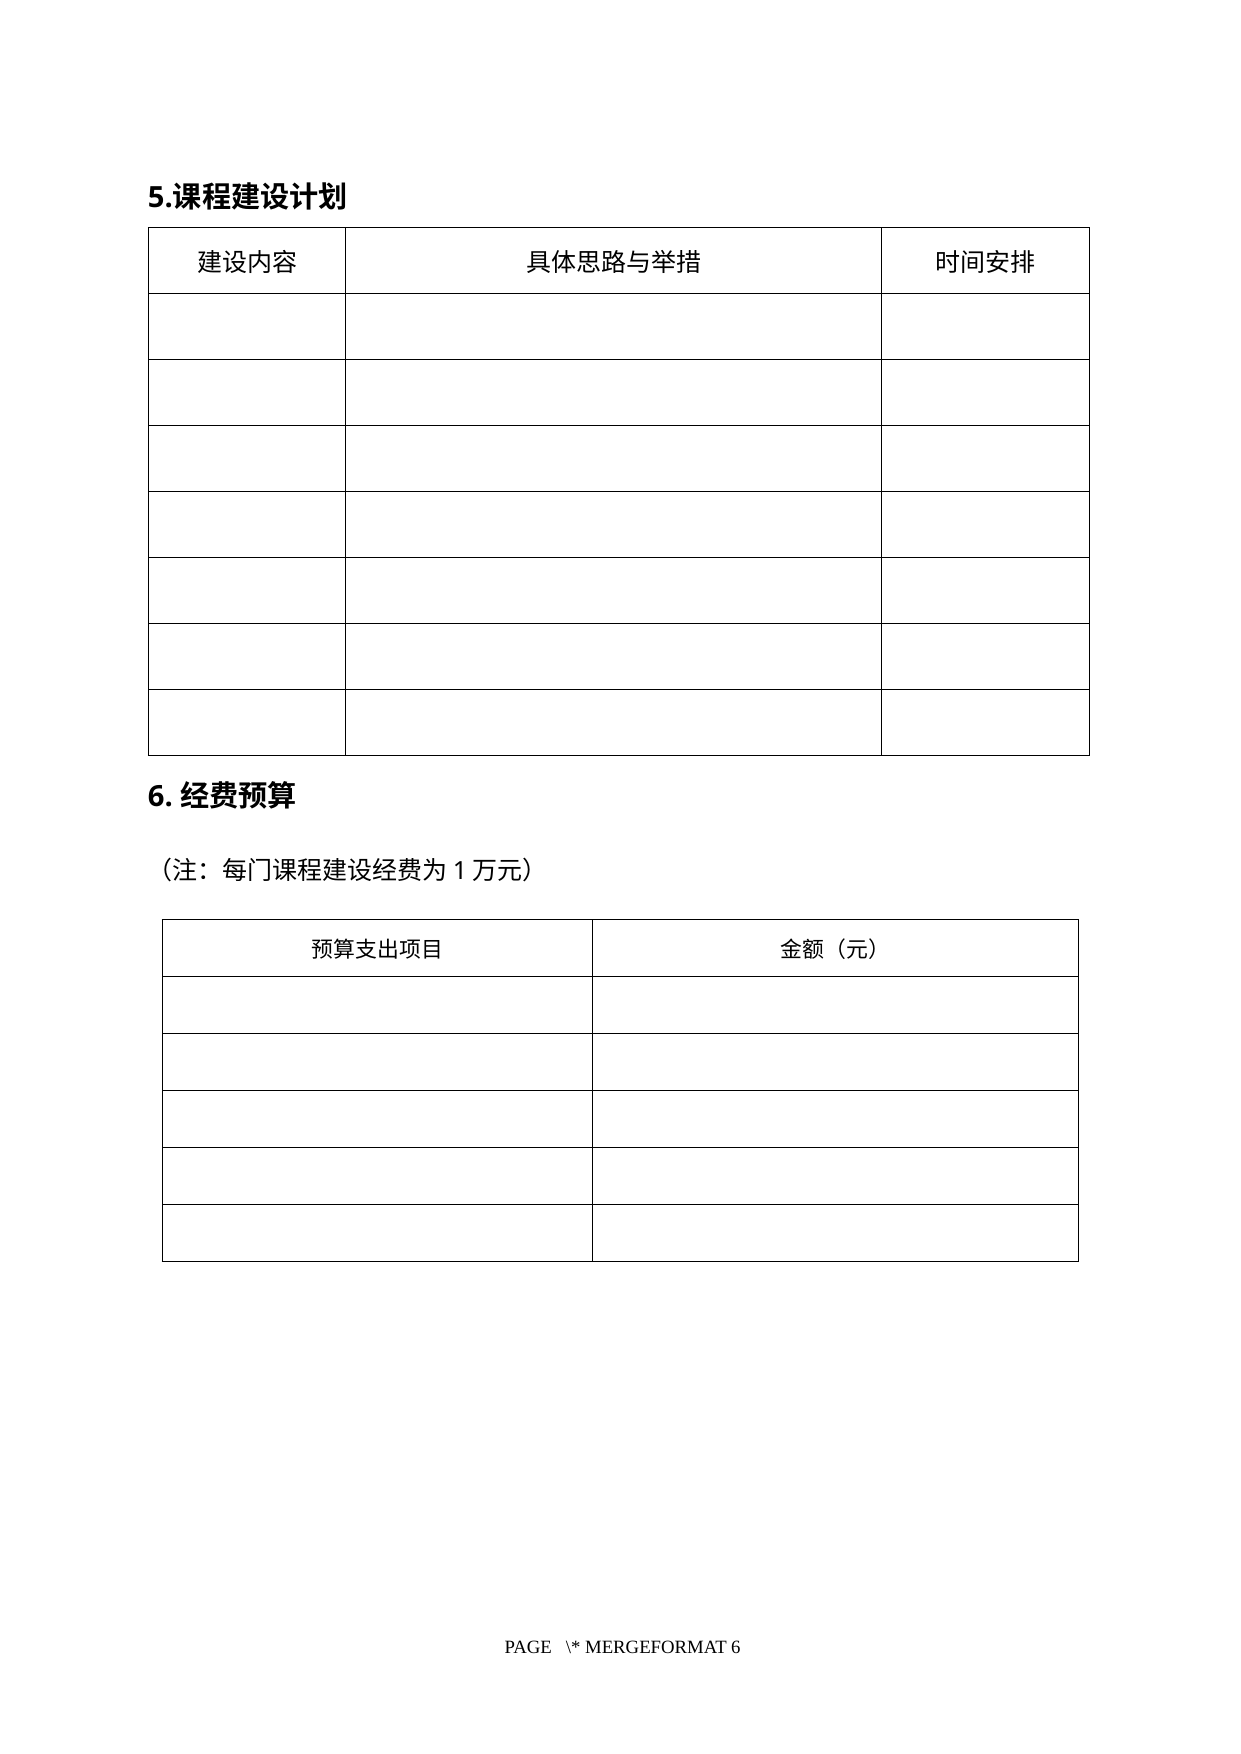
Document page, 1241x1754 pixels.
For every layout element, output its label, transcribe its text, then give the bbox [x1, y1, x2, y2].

table_header 具体思路与举措 [346, 228, 881, 293]
table_cell [163, 1205, 592, 1261]
table_cell [346, 558, 881, 623]
table_cell [882, 294, 1089, 359]
table_cell [882, 360, 1089, 425]
table_cell [346, 294, 881, 359]
table_cell [346, 690, 881, 755]
text （注：每门课程建设经费为1万元） [148, 836, 1092, 901]
table_cell [149, 492, 345, 557]
table_cell [149, 426, 345, 491]
table_cell [593, 1034, 1078, 1090]
table_cell [346, 492, 881, 557]
table_cell [163, 1091, 592, 1147]
table_cell [593, 977, 1078, 1033]
table_header 金额（元） [593, 920, 1078, 976]
table_cell [163, 1034, 592, 1090]
table_cell [593, 1205, 1078, 1261]
table_cell [882, 624, 1089, 689]
table_cell [882, 690, 1089, 755]
table_cell [593, 1091, 1078, 1147]
table_cell [882, 426, 1089, 491]
table_header 预算支出项目 [163, 920, 592, 976]
table_header 时间安排 [882, 228, 1089, 293]
table_cell [163, 1148, 592, 1204]
table_cell [346, 426, 881, 491]
table_cell [149, 558, 345, 623]
table_cell [346, 360, 881, 425]
table_cell [882, 558, 1089, 623]
table_cell [149, 690, 345, 755]
text 5.课程建设计划 [148, 162, 1092, 227]
table_cell [163, 977, 592, 1033]
table_cell [882, 492, 1089, 557]
table_cell [149, 294, 345, 359]
list 经费预算 [148, 773, 1092, 815]
table_cell [149, 624, 345, 689]
table_header 建设内容 [149, 228, 345, 293]
table_cell [346, 624, 881, 689]
table_cell [593, 1148, 1078, 1204]
table_cell [149, 360, 345, 425]
